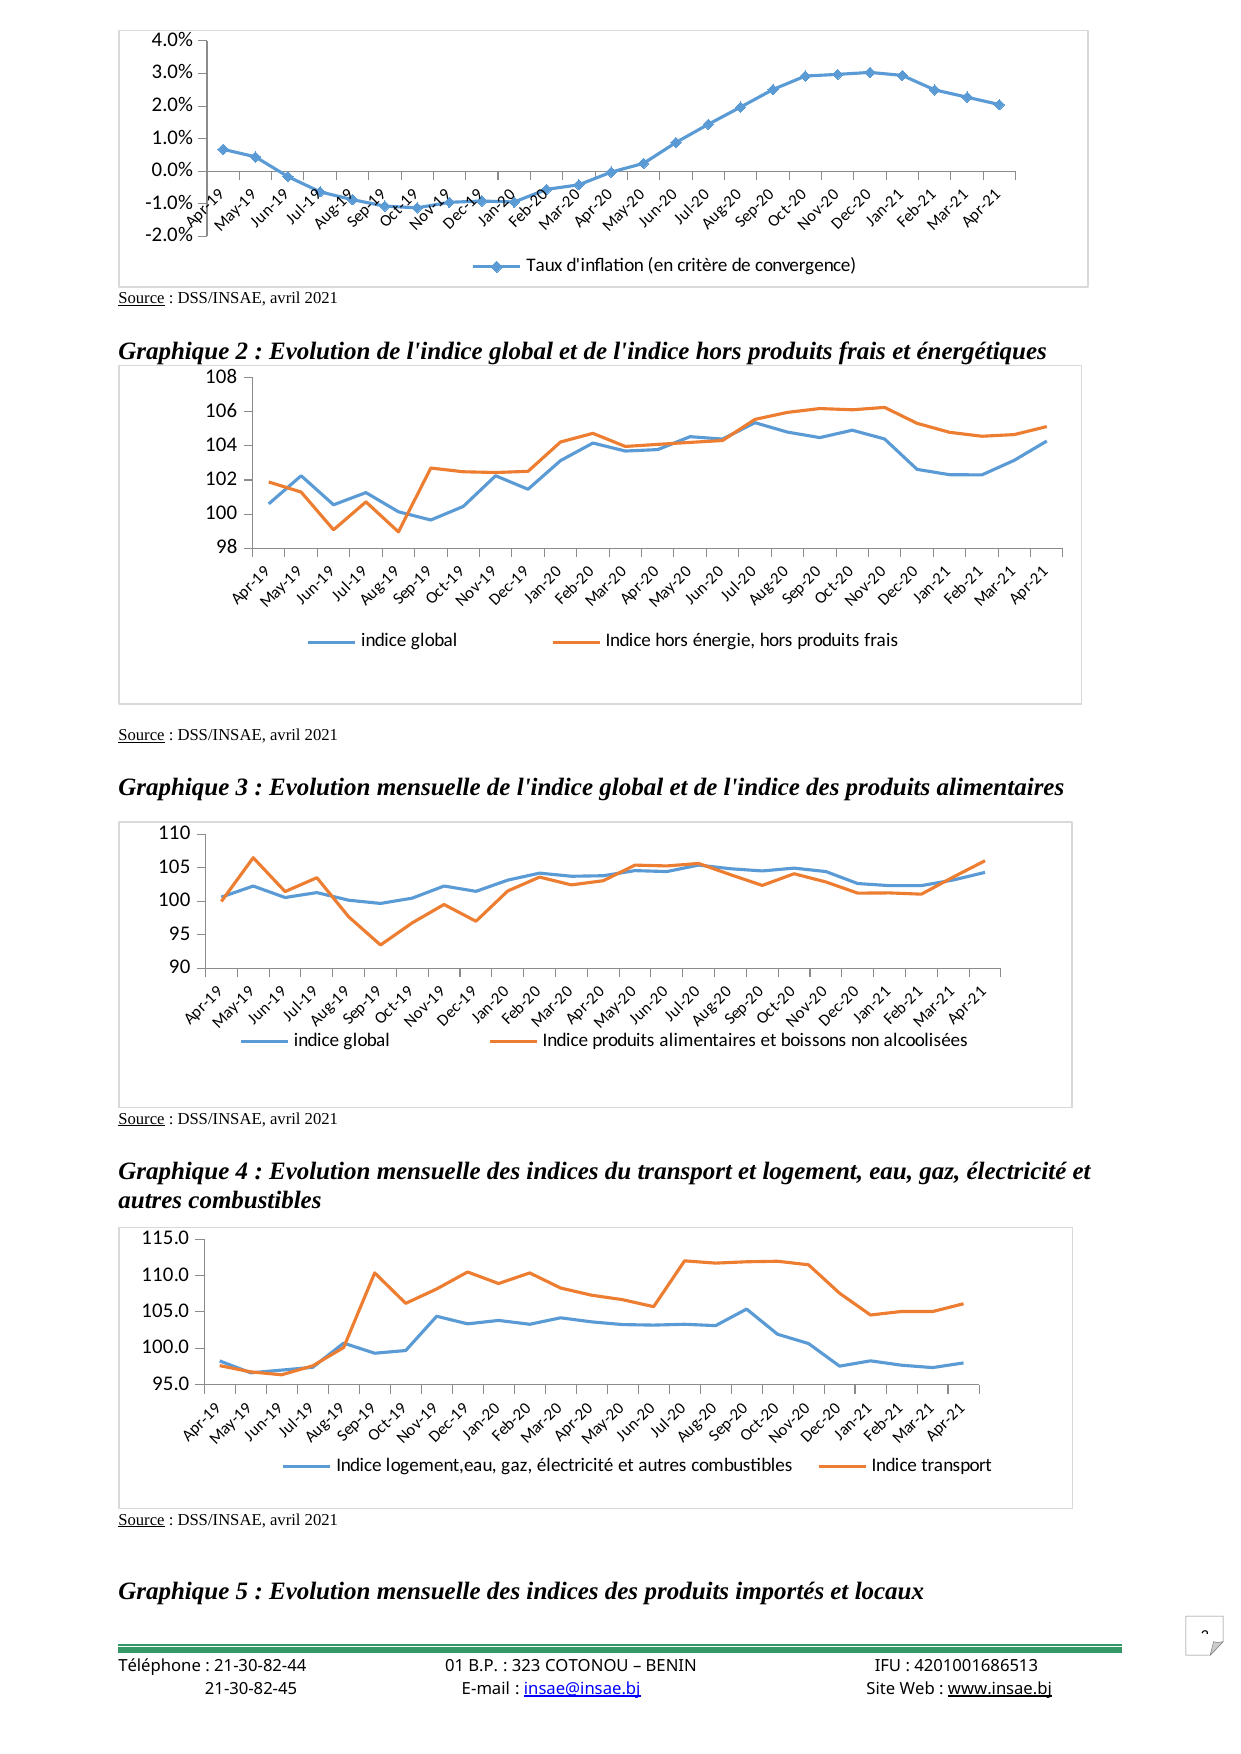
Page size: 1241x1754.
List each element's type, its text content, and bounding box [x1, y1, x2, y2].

text Source : DSS/INSAE, avril 2021 [118, 288, 1122, 307]
text Graphique 4 : Evolution mensuelle des indices du transport et logement, eau, gaz, électricité et autres combustibles [118, 1156, 1122, 1214]
text Source : DSS/INSAE, avril 2021 [118, 1509, 1122, 1529]
text Graphique 5 : Evolution mensuelle des indices des produits importés et locaux [118, 1576, 1122, 1605]
text Graphique 2 : Evolution de l'indice global et de l'indice hors produits frais et énergétiques [118, 336, 1122, 364]
text Source : DSS/INSAE, avril 2021 [118, 705, 1122, 744]
text Graphique 3 : Evolution mensuelle de l'indice global et de l'indice des produits alimentaires [118, 772, 1122, 801]
text Source : DSS/INSAE, avril 2021 [118, 1108, 1122, 1128]
